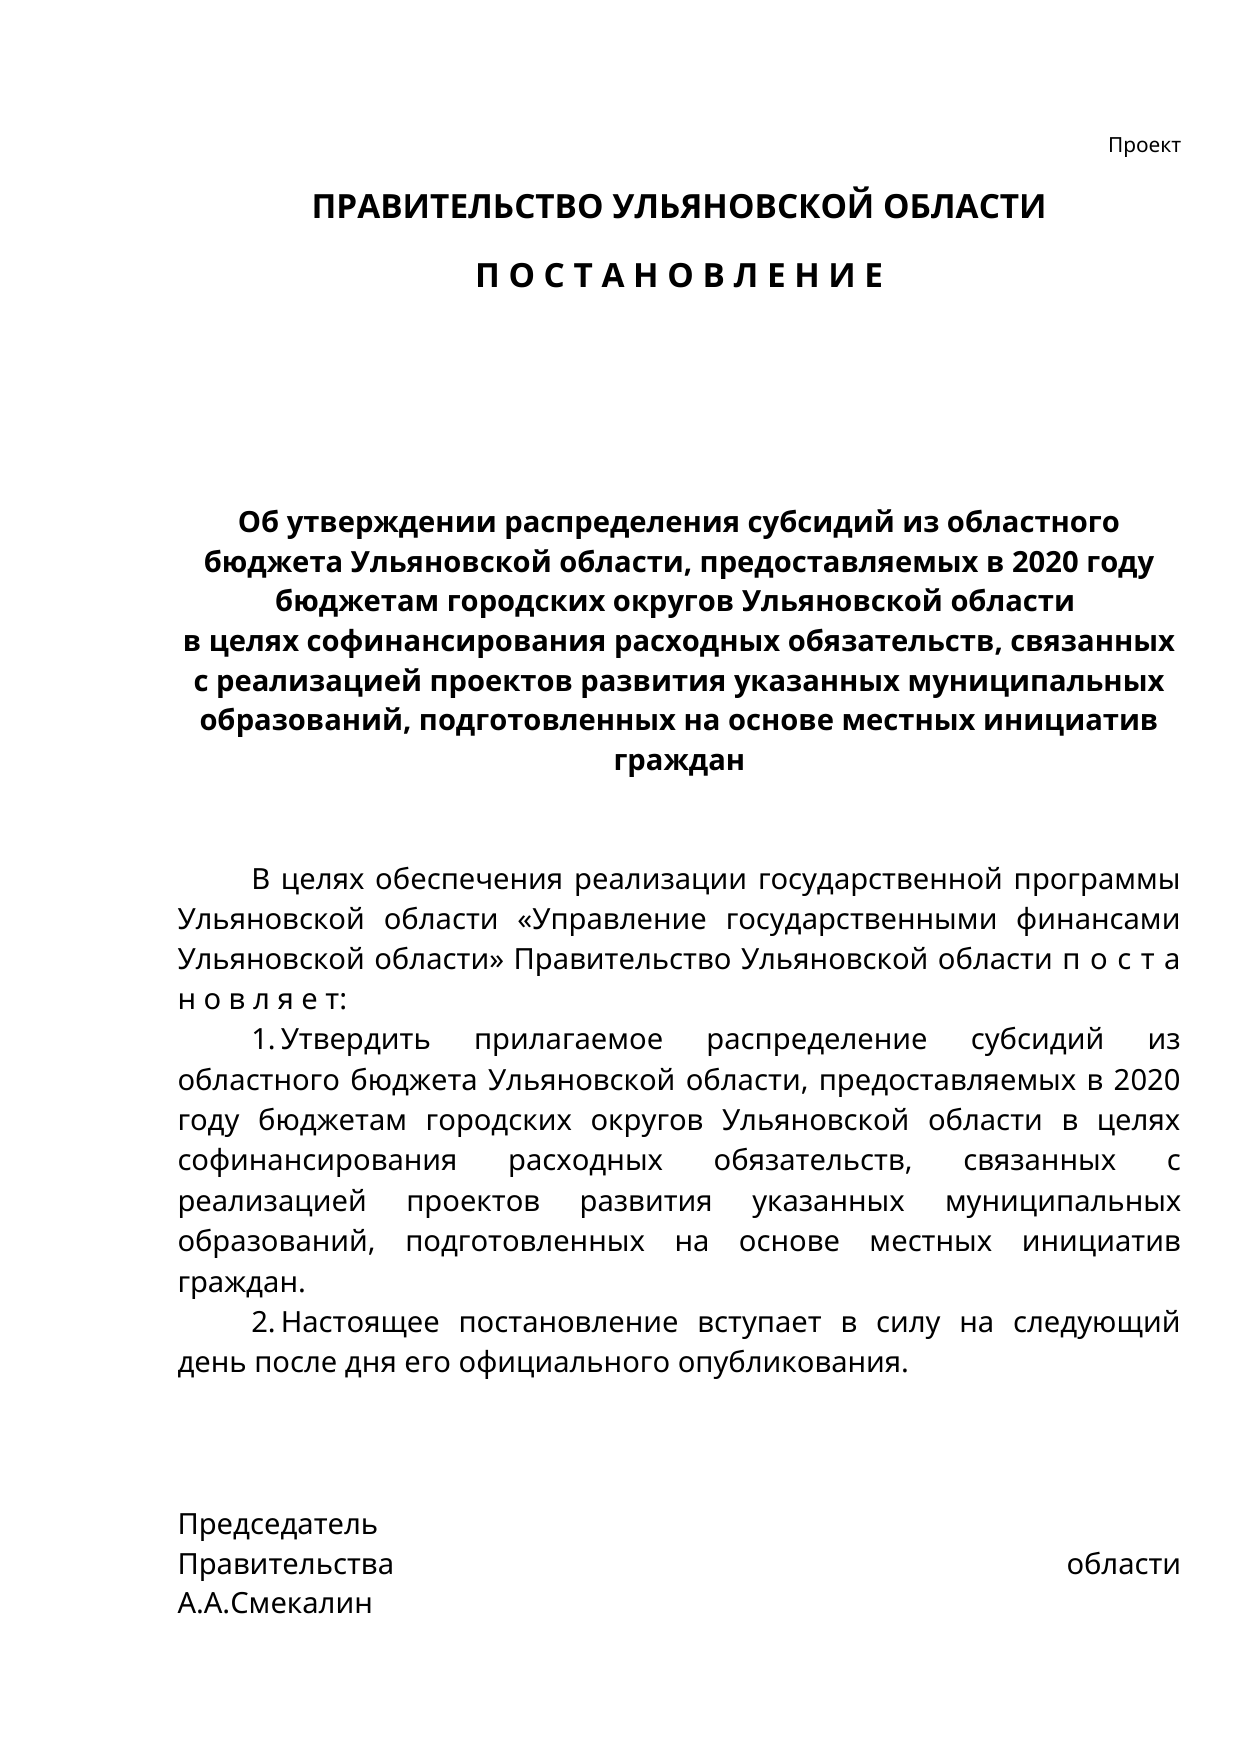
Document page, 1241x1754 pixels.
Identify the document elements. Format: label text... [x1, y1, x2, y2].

list Утвердить прилагаемое распределение субсидий из областного бюджета Ульяновской области, предоставляемых в 2020 году бюджетам городских округов Ульяновской области в целях софинансирования расходных обязательств, связанных с реализацией проектов развития указанных муниципальных образований, подготовленных на основе местных инициатив граждан. [177, 1018, 1181, 1301]
text Проект [177, 130, 1181, 158]
text бюджетам городских округов Ульяновской области в целях софинансирования расходных обязательств, связанных [177, 581, 1181, 660]
text ПРАВИТЕЛЬСТВО УЛЬЯНОВСКОЙ ОБЛАСТИ [177, 183, 1181, 229]
text Председатель [177, 1503, 1181, 1543]
text с реализацией проектов развития указанных муниципальных образований, подготовленных на основе местных инициатив граждан [177, 660, 1181, 779]
text В целях обеспечения реализации государственной программы Ульяновской области «Управление государственными финансами Ульяновской области» Правительство Ульяновской области п о с т а н о в л я е т: [177, 858, 1181, 1018]
text П О С Т А Н О В Л Е Н И Е [177, 251, 1181, 297]
text Правительства области А.А.Смекалин [177, 1543, 1181, 1622]
list Настоящее постановление вступает в силу на следующий день после дня его официального опубликования. [177, 1301, 1181, 1381]
text Об утверждении распределения субсидий из областного бюджета Ульяновской области, предоставляемых в 2020 году [177, 501, 1181, 581]
